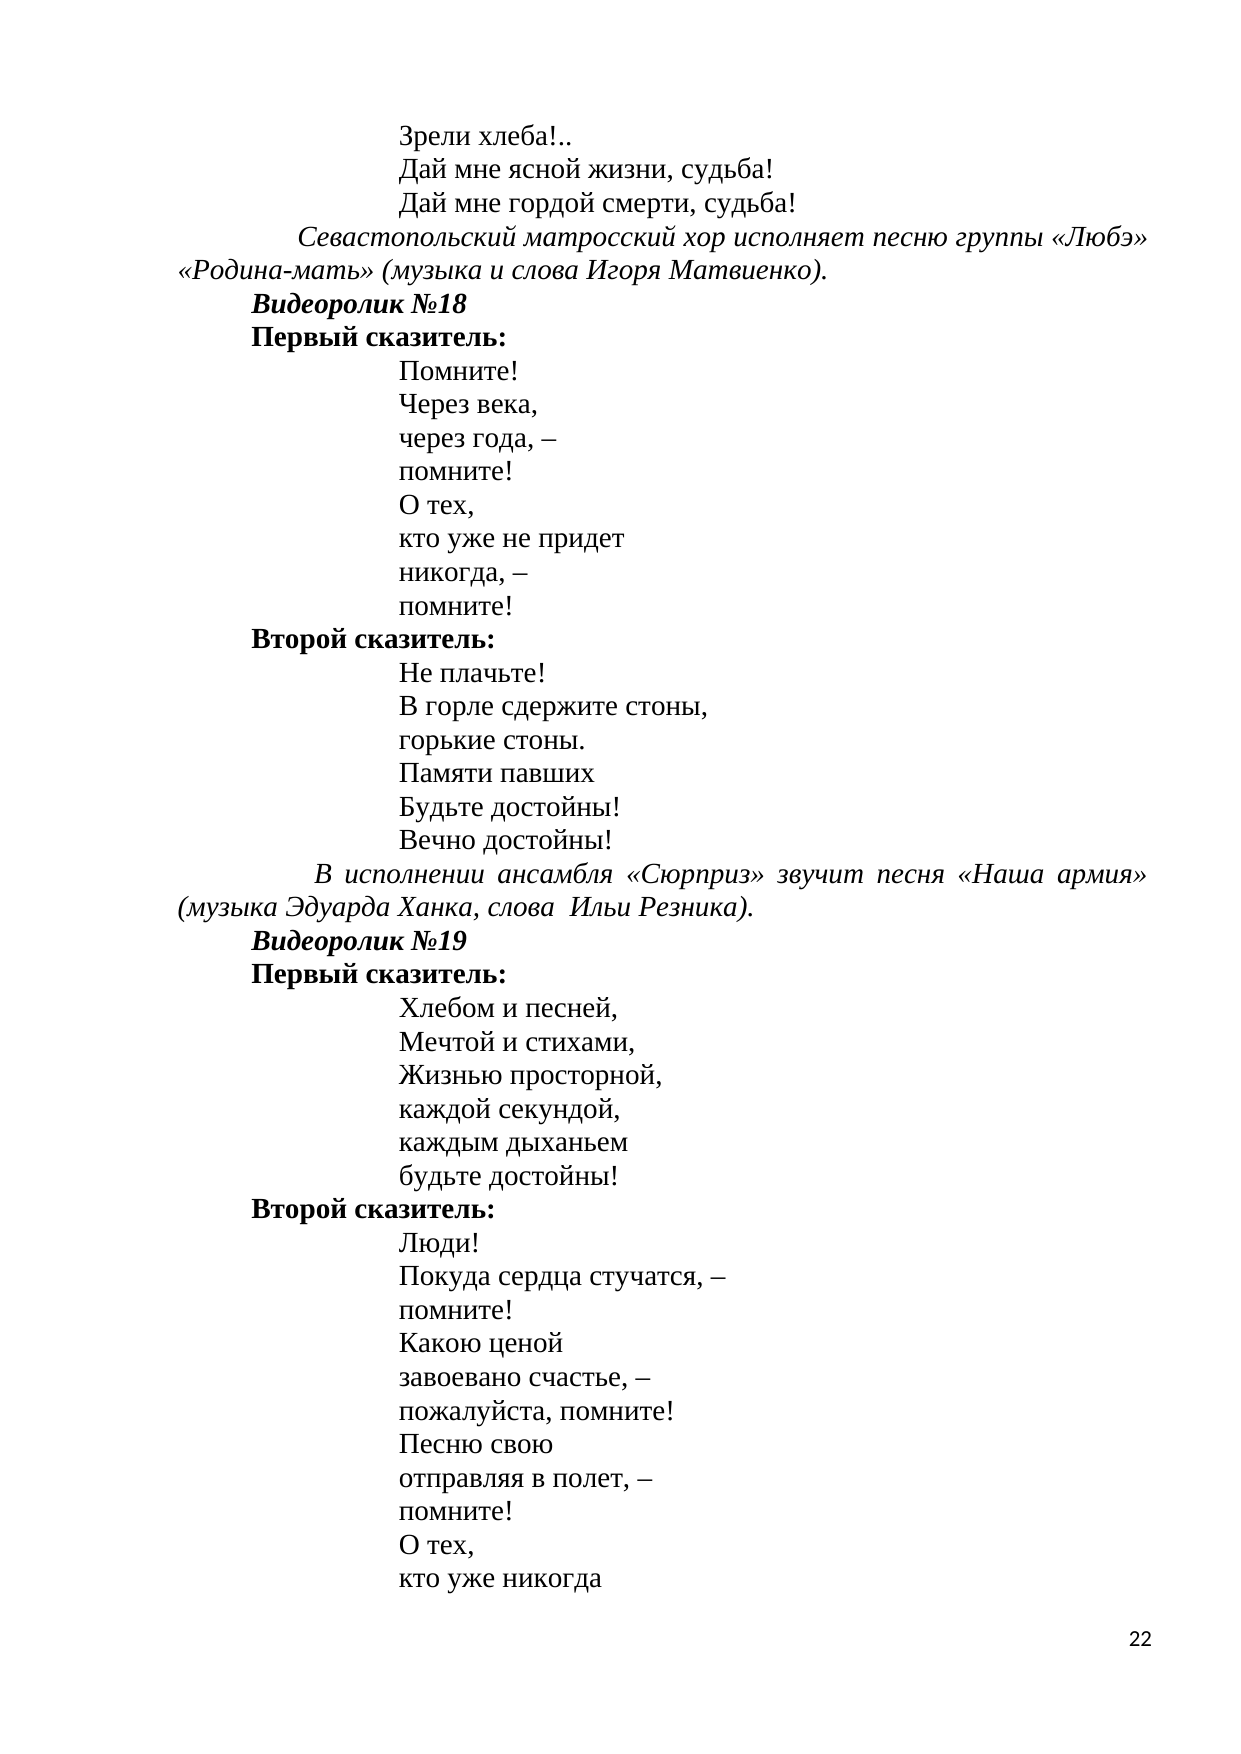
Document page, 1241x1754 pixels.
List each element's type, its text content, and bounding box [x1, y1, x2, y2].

text Мечтой и стихами, [325, 1024, 1152, 1057]
text помните! [325, 1493, 1152, 1527]
text Первый сказитель: [177, 319, 1152, 353]
text пожалуйста, помните! [325, 1393, 1152, 1426]
text помните! [325, 1292, 1152, 1326]
text завоевано счастье, – [325, 1359, 1152, 1393]
text Какою ценой [325, 1326, 1152, 1359]
text Жизнью просторной, [325, 1057, 1152, 1091]
text Покуда сердца стучатся, – [325, 1258, 1152, 1292]
text каждой секундой, [325, 1091, 1152, 1124]
text Второй сказитель: [177, 1191, 1152, 1225]
text Помните! [325, 353, 1152, 386]
text Видеоролик №19 [177, 923, 1152, 957]
text Будьте достойны! [325, 789, 1152, 822]
text Дай мне ясной жизни, судьба! [325, 152, 1152, 185]
text отправляя в полет, – [325, 1460, 1152, 1493]
text кто уже не придет [325, 521, 1152, 554]
text В исполнении ансамбля «Сюрприз» звучит песня «Наша армия» (музыка Эдуарда Ханка, слова Ильи Резника). [177, 856, 1152, 923]
text Видеоролик №18 [177, 286, 1152, 319]
text О тех, [325, 1527, 1152, 1560]
text Первый сказитель: [177, 957, 1152, 990]
text Не плачьте! [325, 655, 1152, 688]
text Севастопольский матросский хор исполняет песню группы «Любэ» «Родина-мать» (музыка и слова Игоря Матвиенко). [177, 219, 1152, 286]
text помните! [325, 588, 1152, 621]
text В горле сдержите стоны, [325, 688, 1152, 722]
text Хлебом и песней, [325, 990, 1152, 1024]
text помните! [325, 453, 1152, 487]
text О тех, [325, 487, 1152, 521]
text Памяти павших [325, 755, 1152, 789]
text будьте достойны! [325, 1158, 1152, 1191]
text каждым дыханьем [325, 1124, 1152, 1158]
text Песню свою [325, 1426, 1152, 1460]
text Второй сказитель: [177, 621, 1152, 655]
text Зрели хлеба!.. [325, 118, 1152, 152]
text Через века, [325, 386, 1152, 420]
text никогда, – [325, 554, 1152, 588]
text горькие стоны. [325, 722, 1152, 755]
text через года, – [325, 420, 1152, 453]
text Дай мне гордой смерти, судьба! [325, 185, 1152, 219]
text Вечно достойны! [325, 822, 1152, 856]
text Люди! [325, 1225, 1152, 1258]
text кто уже никогда [325, 1560, 1152, 1594]
